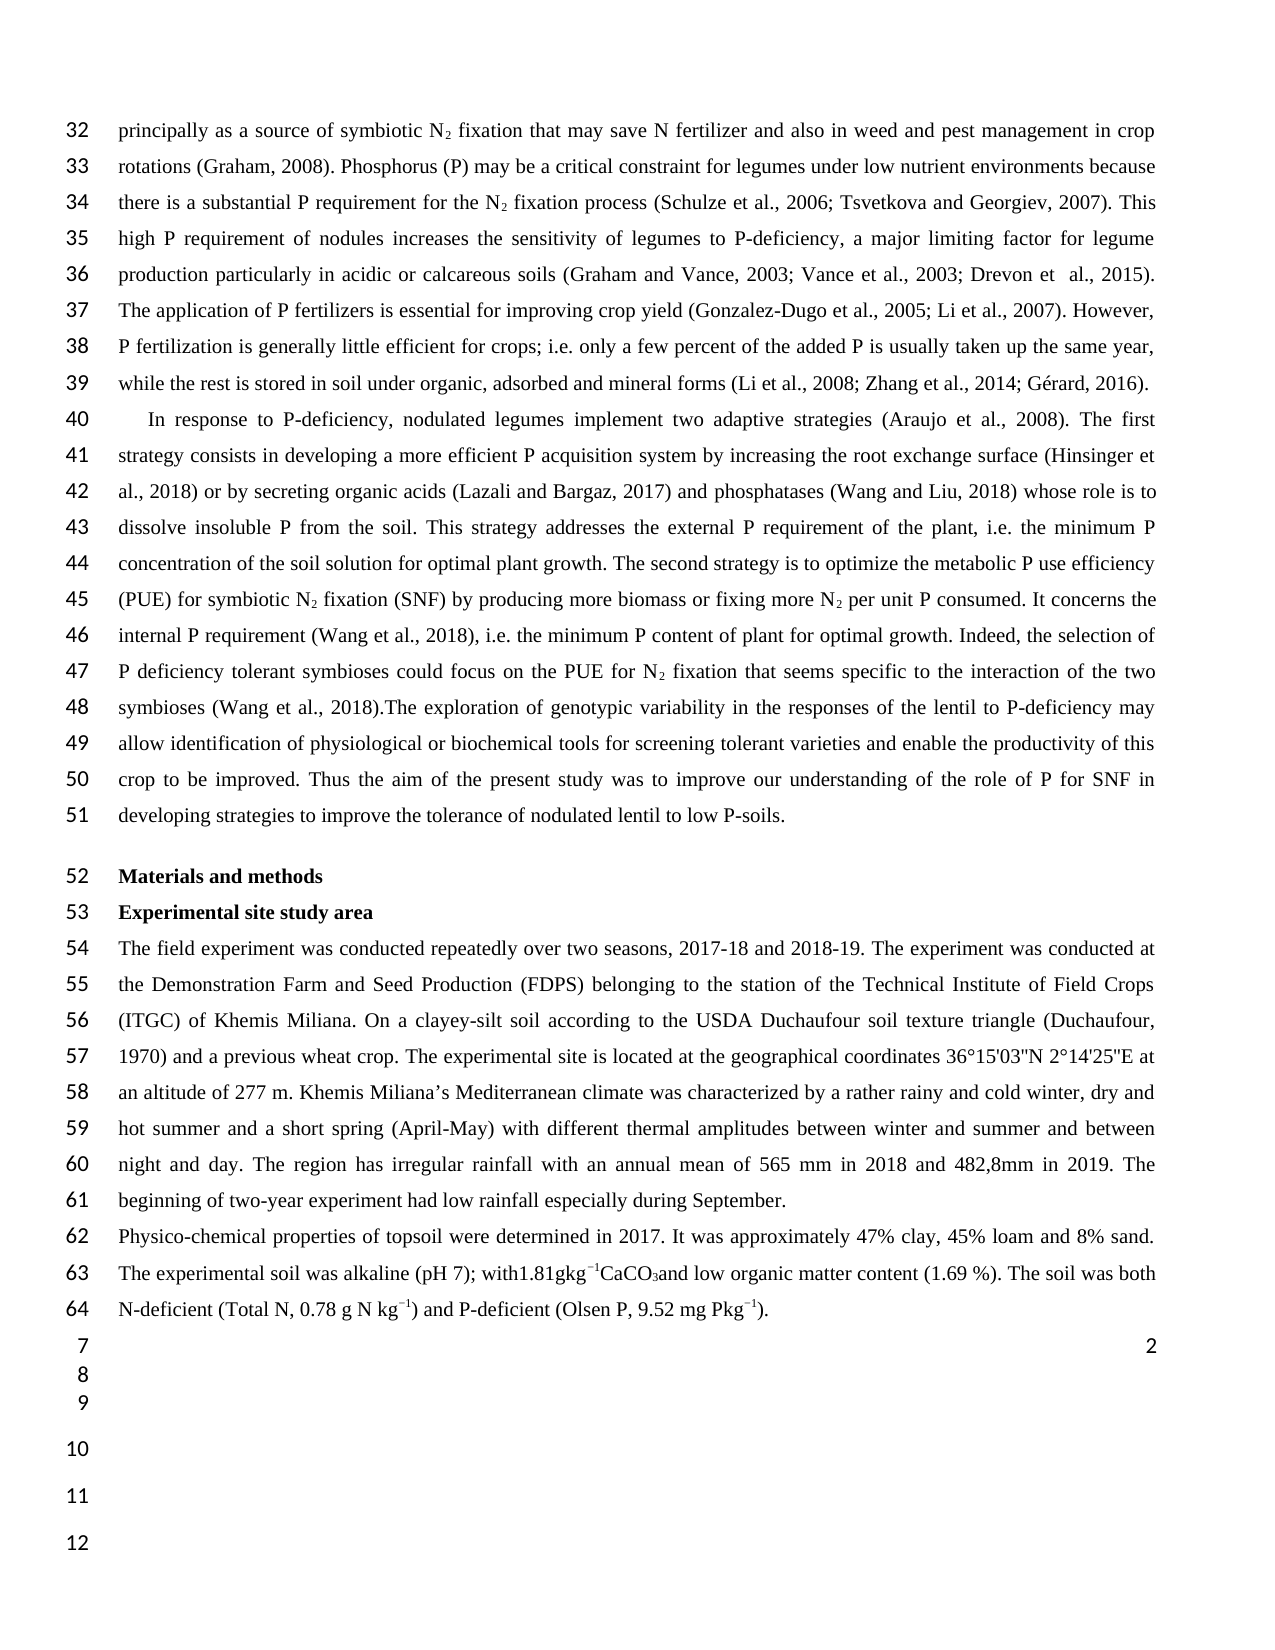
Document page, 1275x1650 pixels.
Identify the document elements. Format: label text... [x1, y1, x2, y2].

text Physico-chemical properties of topsoil were determined in 2017. It was approximately 47% clay, 45% loam and 8% sand. The experimental soil was alkaline (pH 7); with1.81gkg−1CaCO3and low organic matter content (1.69 %). The soil was both N-deficient (Total N, N kg−1) and P-deficient (Olsen P, 9.52 mg Pkg−1). [118, 1224, 1157, 1321]
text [118, 118, 1157, 394]
text In response to P-deficiency, nodulated legumes implement two adaptive strategies (Araujo et al., 2008). The first strategy consists in developing a more efficient P acquisition system by increasing the root exchange surface (Hinsinger et al., 2018) or by secreting organic acids (Lazali and Bargaz, 2017) and phosphatases (Wang and Liu, 2018) whose role is to dissolve insoluble P from the soil. This strategy addresses the external P requirement of the plant, i.e. the minimum P concentration of the soil solution for optimal plant growth. The second strategy is to optimize the metabolic P use efficiency (PUE) for symbiotic N2 fixation (SNF) by producing more biomass or fixing more N2 per unit P consumed. It concerns the internal P requirement (Wang et al., 2018), i.e. the minimum P content of plant for optimal growth. Indeed, the selection of P deficiency tolerant symbioses could focus on the PUE for N2 fixation that seems specific to the interaction of the two symbioses (Wang et al., 2018).The exploration of genotypic variability in the responses of the lentil to P-deficiency may allow identification of physiological or biochemical tools for screening tolerant varieties and enable the productivity of this crop to be improved. Thus the aim of the present study was to improve our understanding of the role of P for SNF in developing strategies to improve the tolerance of nodulated lentil to low P-soils. [118, 406, 1157, 827]
text The field experiment was conducted repeatedly over two seasons, 2017-18 and 2018-19. The experiment was conducted at the Demonstration Farm and Seed Production (FDPS) belonging to the station of the Technical Institute of Field Crops (ITGC) of Khemis Miliana. On a clayey-silt soil according to the USDA Duchaufour soil texture triangle (Duchaufour, 1970) and a previous wheat crop. The experimental site is located at the geographical coordinates 36°15'03''N 2°14'25''E at an altitude of 277 m. Khemis Miliana’s Mediterranean climate was characterized by a rather rainy and cold winter, dry and hot summer and a short spring (April-May) with different thermal amplitudes between winter and summer and between night and day. The region has irregular rainfall with an annual mean of 565 mm in 2018 and 482,8mm in 2019. The beginning of two-year experiment had low rainfall especially during September. [118, 936, 1157, 1212]
text Experimental site study area [118, 900, 1157, 924]
text Materials and methods [118, 864, 1157, 888]
